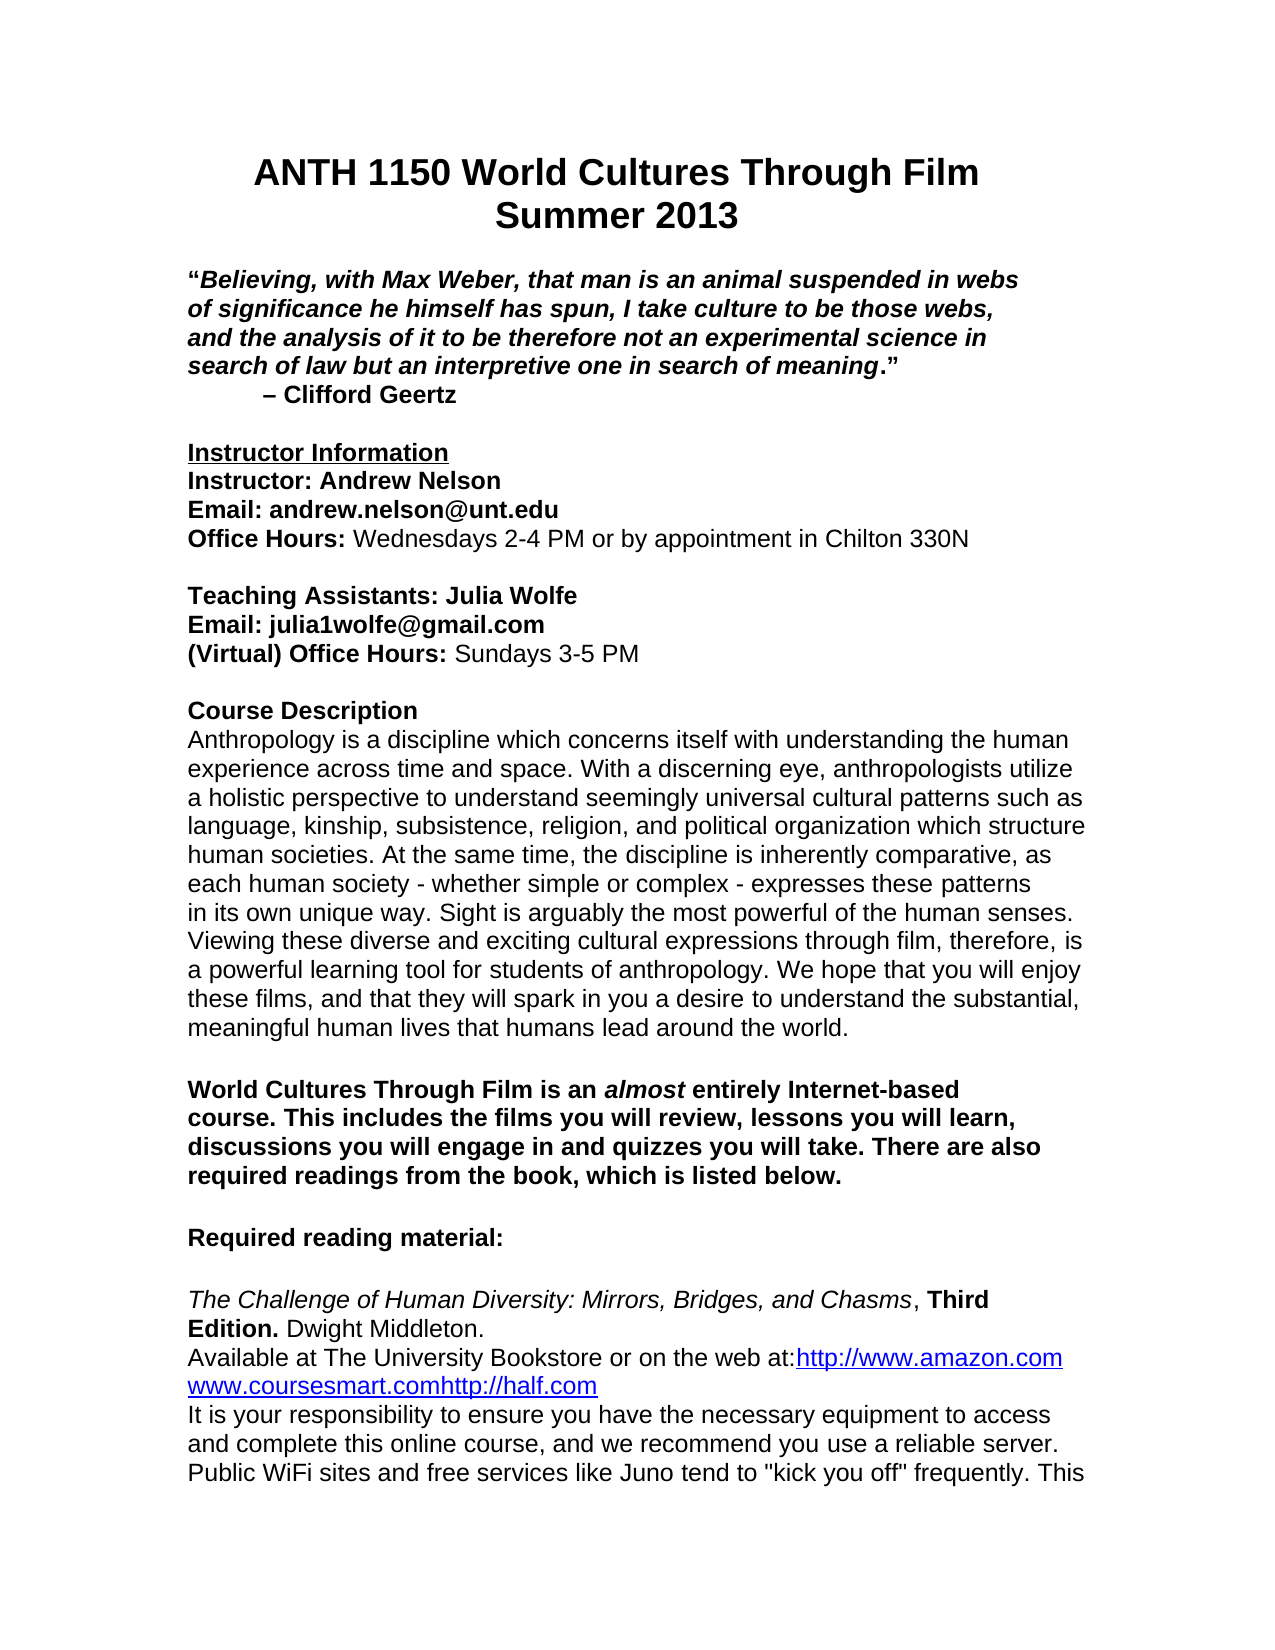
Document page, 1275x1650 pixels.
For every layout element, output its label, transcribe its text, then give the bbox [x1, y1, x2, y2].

text Email: julia1wolfe@gmail.com [187, 610, 1087, 639]
text Office Hours: Wednesdays 2-4 PM or by appointment in Chilton 330N [187, 524, 1087, 552]
text World Cultures Through Film is an almost entirely Internet-based course. This includes the films you will review, lessons you will learn, discussions you will engage in and quizzes you will take. There are also required readings from the book, which is listed below. [187, 1074, 1087, 1189]
text Available at The University Bookstore or on the web at: http://www.amazon.com www.coursesmart.com http://half.com [187, 1342, 1087, 1400]
text Instructor Information [187, 437, 1046, 466]
text The Challenge of Human Diversity: Mirrors, Bridges, and Chasms, Third Edition. Dwight Middleton. [187, 1285, 1087, 1342]
text Course Description [187, 696, 1046, 725]
text Teaching Assistants: Julia Wolfe [187, 581, 1087, 610]
text ANTH 1150 World Cultures Through Film [187, 150, 1046, 193]
text Summer 2013 [187, 193, 1046, 236]
text – Clifford Geertz [187, 380, 1046, 409]
text Email: andrew.nelson@unt.edu [187, 495, 1087, 524]
text Instructor: Andrew Nelson [187, 466, 1087, 495]
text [187, 1400, 1087, 1486]
text Required reading material: [187, 1223, 1087, 1252]
text “Believing, with Max Weber, that man is an animal suspended in webs of significance he himself has spun, I take culture to be those webs, and the analysis of it to be therefore not an experimental science in search of law but an interpretive one in search of meaning.” [187, 236, 1046, 380]
text Anthropology is a discipline which concerns itself with understanding the human experience across time and space. With a discerning eye, anthropologists utilize a holistic perspective to understand seemingly universal cultural patterns such as language, kinship, subsistence, religion, and political organization which structure human societies. At the same time, the discipline is inherently comparative, as each human society - whether simple or complex - expresses these patterns in its own unique way. Sight is arguably the most powerful of the human senses. Viewing these diverse and exciting cultural expressions through film, therefore, is a powerful learning tool for students of anthropology. We hope that you will enjoy these films, and that they will spark in you a desire to understand the substantial, meaningful human lives that humans lead around the world. [187, 725, 1087, 1041]
text (Virtual) Office Hours: Sundays 3-5 PM [187, 639, 1087, 667]
